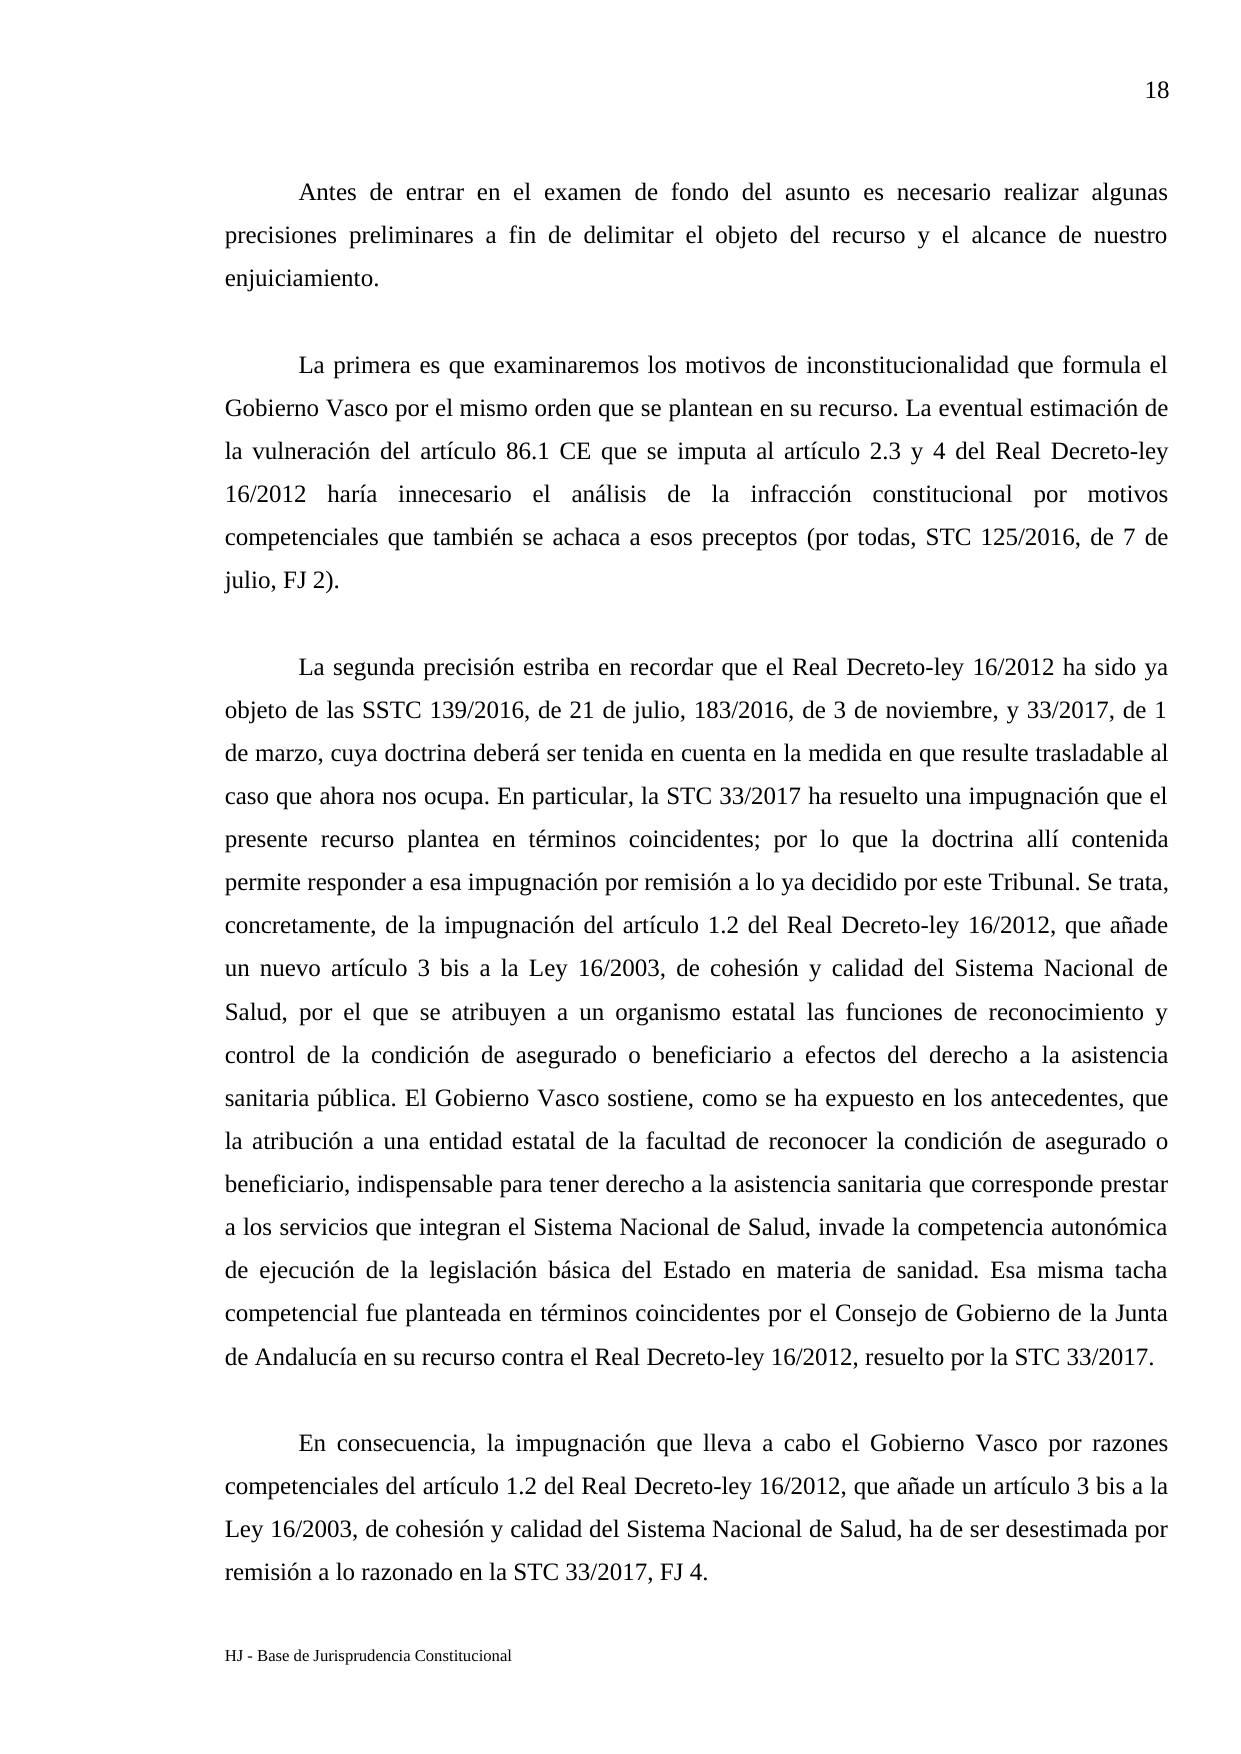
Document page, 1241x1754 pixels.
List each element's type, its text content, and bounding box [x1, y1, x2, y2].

text En consecuencia, la impugnación que lleva a cabo el Gobierno Vasco por razones competenciales del artículo 1.2 del Real Decreto-ley 16/2012, que añade un artículo 3 bis a la Ley 16/2003, de cohesión y calidad del Sistema Nacional de Salud, ha de ser desestimada por remisión a lo razonado en la STC 33/2017, FJ 4. [224, 1428, 1169, 1586]
text La primera es que examinaremos los motivos de inconstitucionalidad que formula el Gobierno Vasco por el mismo orden que se plantean en su recurso. La eventual estimación de la vulneración del artículo 86.1 CE que se imputa al artículo 2.3 y 4 del Real Decreto-ley 16/2012 haría innecesario el análisis de la infracción constitucional por motivos competenciales que también se achaca a esos preceptos (por todas, STC 125/2016, de 7 de julio, FJ 2). [224, 350, 1169, 594]
text Antes de entrar en el examen de fondo del asunto es necesario realizar algunas precisiones preliminares a fin de delimitar el objeto del recurso y el alcance de nuestro enjuiciamiento. [224, 177, 1169, 292]
text La segunda precisión estriba en recordar que el Real Decreto-ley 16/2012 ha sido ya objeto de las SSTC 139/2016, de 21 de julio, 183/2016, de 3 de noviembre, y 33/2017, de 1 de marzo, cuya doctrina deberá ser tenida en cuenta en la medida en que resulte trasladable al caso que ahora nos ocupa. En particular, la STC 33/2017 ha resuelto una impugnación que el presente recurso plantea en términos coincidentes; por lo que la doctrina allí contenida permite responder a esa impugnación por remisión a lo ya decidido por este Tribunal. Se trata, concretamente, de la impugnación del artículo 1.2 del Real Decreto-ley 16/2012, que añade un nuevo artículo 3 bis a la Ley 16/2003, de cohesión y calidad del Sistema Nacional de Salud, por el que se atribuyen a un organismo estatal las funciones de reconocimiento y control de la condición de asegurado o beneficiario a efectos del derecho a la asistencia sanitaria pública. El Gobierno Vasco sostiene, como se ha expuesto en los antecedentes, que la atribución a una entidad estatal de la facultad de reconocer la condición de asegurado o beneficiario, indispensable para tener derecho a la asistencia sanitaria que corresponde prestar a los servicios que integran el Sistema Nacional de Salud, invade la competencia autonómica de ejecución de la legislación básica del Estado en materia de sanidad. Esa misma tacha competencial fue planteada en términos coincidentes por el Consejo de Gobierno de la Junta de Andalucía en su recurso contra el Real Decreto-ley 16/2012, resuelto por la STC 33/2017. [224, 652, 1169, 1370]
